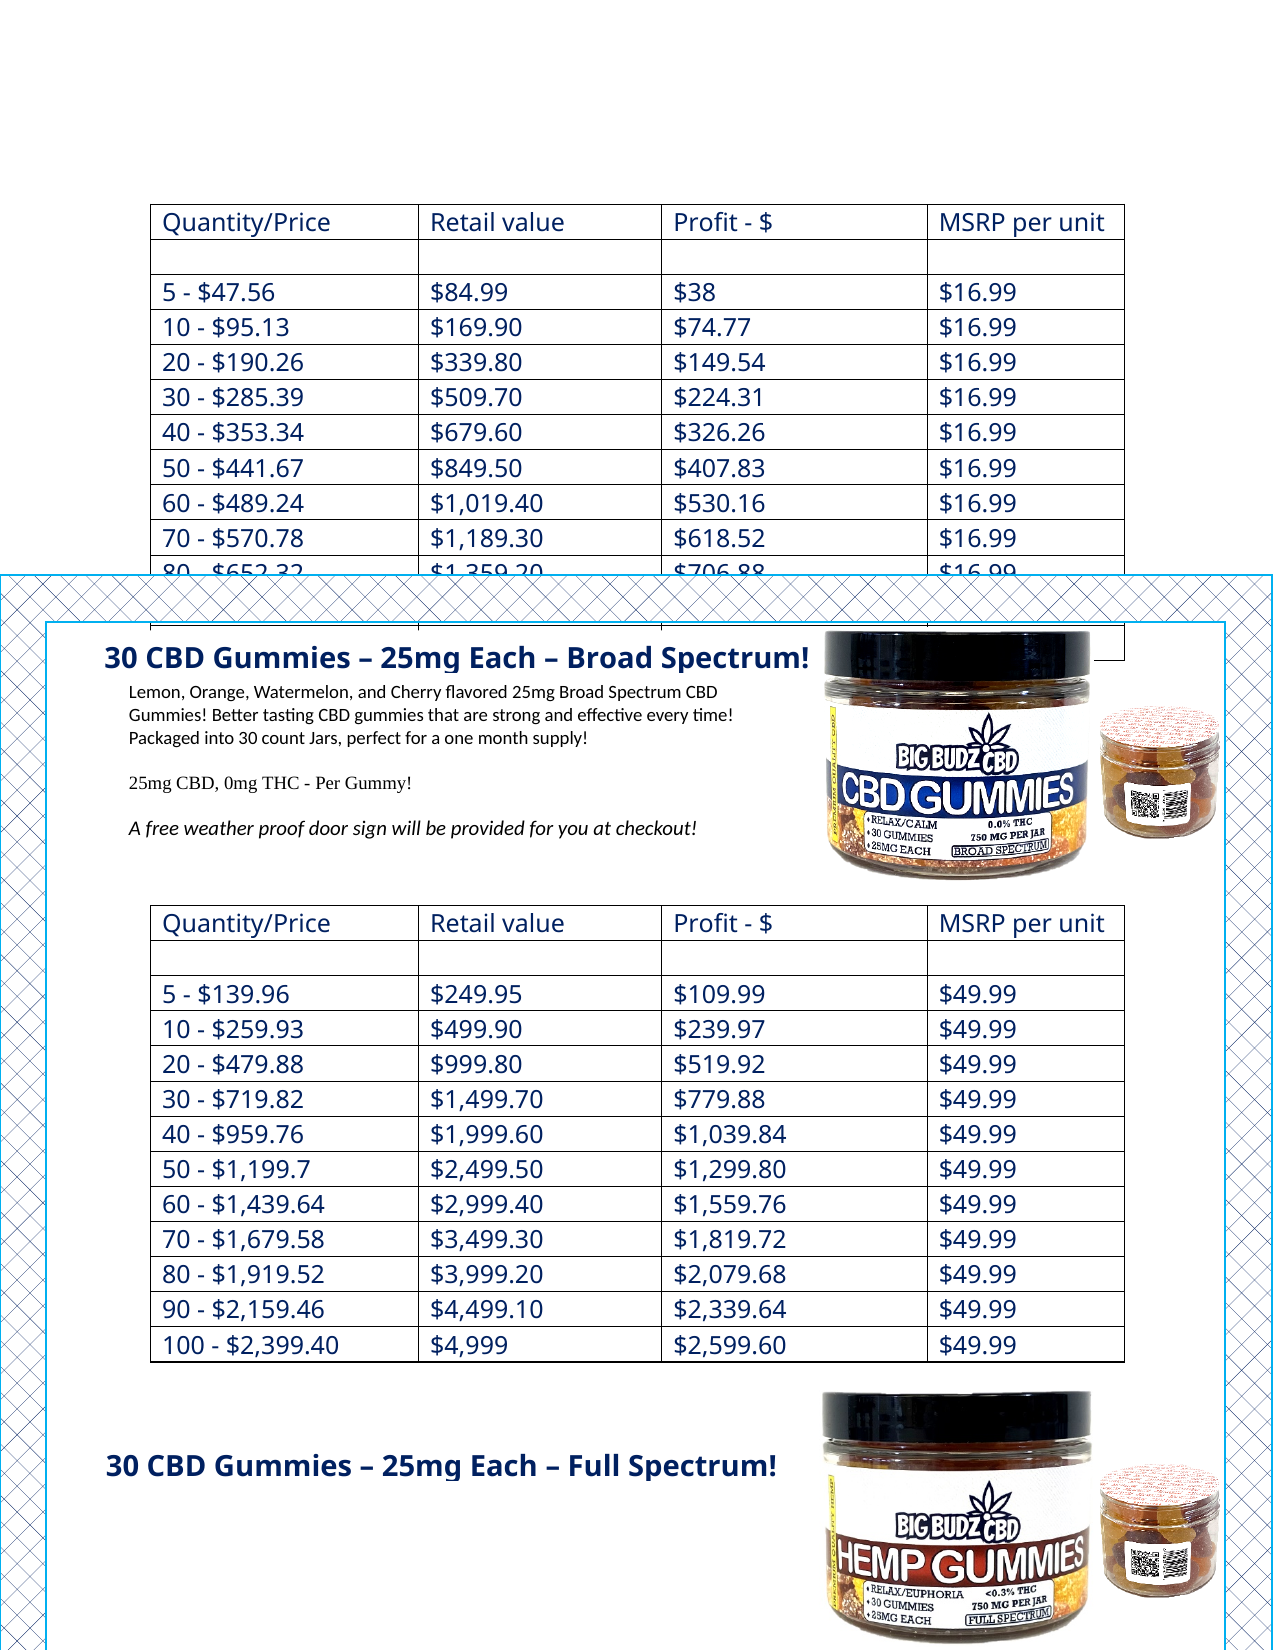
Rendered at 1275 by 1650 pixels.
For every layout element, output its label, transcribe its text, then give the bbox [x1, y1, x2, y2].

table_header Retail value [419, 906, 661, 940]
table_cell $1,499.70 [419, 1082, 661, 1116]
table_cell 50 - $441.67 [151, 450, 418, 484]
table_cell [419, 941, 661, 975]
table_cell $1,189.30 [419, 520, 661, 554]
table_cell [151, 240, 418, 274]
table_cell $407.83 [662, 450, 927, 484]
table_header Retail value [419, 205, 661, 238]
table_cell $3,999.20 [419, 1257, 661, 1291]
table_cell $84.99 [419, 275, 661, 309]
table_cell 30 - $719.82 [151, 1082, 418, 1116]
table_cell 80 - $1,919.52 [151, 1257, 418, 1291]
table_cell $109.99 [662, 976, 927, 1010]
table_cell 60 - $489.24 [151, 485, 418, 519]
picture [1097, 1457, 1222, 1606]
table_cell $49.99 [928, 1046, 1124, 1081]
table_cell $2,339.64 [662, 1292, 927, 1326]
table_cell $1,039.84 [662, 1117, 927, 1151]
table_cell 60 - $1,439.64 [151, 1187, 418, 1221]
table_cell $49.99 [928, 1187, 1124, 1221]
table_header Quantity/Price [151, 906, 418, 940]
table_cell $16.99 [928, 415, 1124, 449]
table_cell 30 - $285.39 [151, 380, 418, 414]
table_cell [151, 941, 418, 975]
table_cell $326.26 [662, 415, 927, 449]
table_cell $16.99 [928, 345, 1124, 379]
table_cell $16.99 [928, 275, 1124, 309]
table_cell $2,499.50 [419, 1152, 661, 1186]
table_header Profit - $ [662, 205, 927, 238]
table_cell $706.88 [662, 556, 927, 574]
table_cell $499.90 [419, 1011, 661, 1045]
table_cell $49.99 [928, 1117, 1124, 1151]
table_cell $16.99 [928, 626, 1124, 660]
table_header MSRP per unit [928, 205, 1124, 238]
table_cell $49.99 [928, 1292, 1124, 1326]
picture [818, 1387, 1095, 1647]
table_cell $1,999.60 [419, 1117, 661, 1151]
table_cell $2,599.60 [662, 1327, 927, 1361]
table_cell [662, 941, 927, 975]
table_cell [928, 240, 1124, 274]
table_cell 5 - $47.56 [151, 275, 418, 309]
table_cell $509.70 [419, 380, 661, 414]
table_cell $849.50 [419, 450, 661, 484]
table_cell $224.31 [662, 380, 927, 414]
table_cell $1,359.20 [419, 556, 661, 574]
table_cell [928, 941, 1124, 975]
table_cell $49.99 [928, 1082, 1124, 1116]
table_cell 70 - $570.78 [151, 520, 418, 554]
table_cell $49.99 [928, 1011, 1124, 1045]
table_cell [662, 240, 927, 274]
table_cell $49.99 [928, 1327, 1124, 1361]
table_cell $16.99 [928, 556, 1124, 574]
table_cell $38 [662, 275, 927, 309]
table_cell $2,999.40 [419, 1187, 661, 1221]
table_header Quantity/Price [151, 205, 418, 238]
table_cell $249.95 [419, 976, 661, 1010]
table_cell $1,559.76 [662, 1187, 927, 1221]
table_cell 40 - $353.34 [151, 415, 418, 449]
table_cell $519.92 [662, 1046, 927, 1081]
table_cell $1,819.72 [662, 1222, 927, 1256]
table_cell 20 - $190.26 [151, 345, 418, 379]
table_cell $239.97 [662, 1011, 927, 1045]
table_cell 70 - $1,679.58 [151, 1222, 418, 1256]
table_cell $49.99 [928, 1222, 1124, 1256]
table_cell 10 - $259.93 [151, 1011, 418, 1045]
table_cell $1,019.40 [419, 485, 661, 519]
table_cell $1,299.80 [662, 1152, 927, 1186]
table_cell $49.99 [928, 976, 1124, 1010]
table_cell $16.99 [928, 520, 1124, 554]
table_cell $618.52 [662, 520, 927, 554]
table_cell $779.88 [662, 1082, 927, 1116]
table_cell $4,999 [419, 1327, 661, 1361]
table_header MSRP per unit [928, 906, 1124, 940]
table_cell 80 - $652.32 [151, 556, 418, 574]
table_cell $2,079.68 [662, 1257, 927, 1291]
table_cell 100 - $2,399.40 [151, 1327, 418, 1361]
table_cell $16.99 [928, 310, 1124, 344]
table_cell $169.90 [419, 310, 661, 344]
table_cell $339.80 [419, 345, 661, 379]
table_cell $999.80 [419, 1046, 661, 1081]
table_cell $16.99 [928, 380, 1124, 414]
table_cell [419, 240, 661, 274]
table_cell $149.54 [662, 345, 927, 379]
picture [1097, 698, 1222, 847]
table_cell $49.99 [928, 1152, 1124, 1186]
table_cell 20 - $479.88 [151, 1046, 418, 1081]
table_cell $3,499.30 [419, 1222, 661, 1256]
table_cell $530.16 [662, 485, 927, 519]
table_cell $679.60 [419, 415, 661, 449]
table_header Profit - $ [662, 906, 927, 940]
table_cell $16.99 [928, 450, 1124, 484]
table_cell 40 - $959.76 [151, 1117, 418, 1151]
table_cell $74.77 [662, 310, 927, 344]
table_cell 50 - $1,199.7 [151, 1152, 418, 1186]
picture [820, 627, 1094, 883]
table_cell 5 - $139.96 [151, 976, 418, 1010]
table_cell $4,499.10 [419, 1292, 661, 1326]
table_cell 90 - $2,159.46 [151, 1292, 418, 1326]
table_cell $16.99 [928, 485, 1124, 519]
table_cell 10 - $95.13 [151, 310, 418, 344]
table_cell $49.99 [928, 1257, 1124, 1291]
